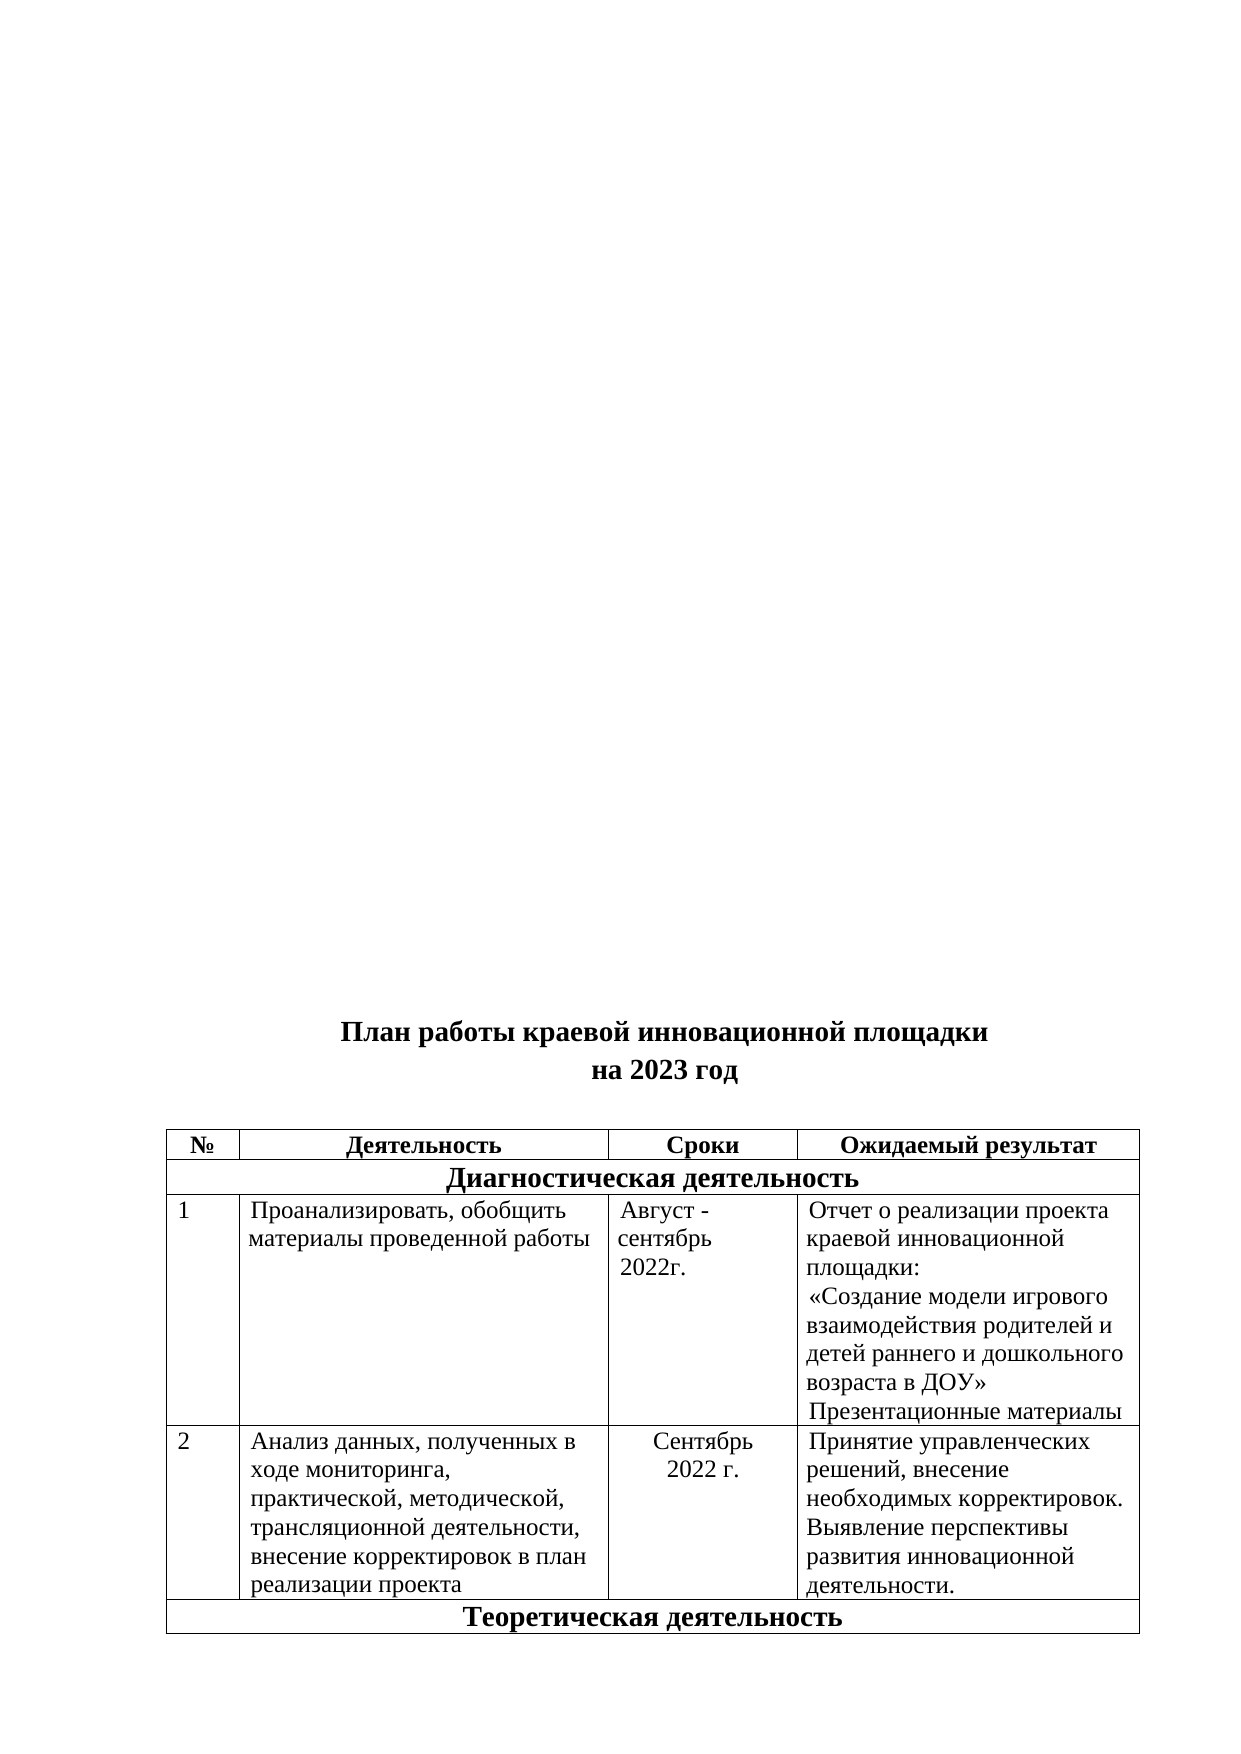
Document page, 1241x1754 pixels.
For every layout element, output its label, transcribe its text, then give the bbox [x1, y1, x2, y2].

table_header Сроки [609, 1130, 797, 1159]
table_cell 2 [167, 1426, 239, 1598]
text на 2023 год [177, 1052, 1152, 1086]
table_cell Принятие управленческих решений, внесение необходимых корректировок. Выявление перспективы развития инновационной деятельности. [798, 1426, 1139, 1598]
table_header № [167, 1130, 239, 1159]
table_cell Август - сентябрь 2022г. [609, 1195, 797, 1425]
table_cell Проанализировать, обобщить материалы проведенной работы [240, 1195, 608, 1425]
table_cell Сентябрь 2022 г. [609, 1426, 797, 1598]
table_cell Теоретическая деятельность [167, 1600, 1139, 1633]
table_cell Диагностическая деятельность [167, 1160, 1139, 1194]
table_cell Отчет о реализации проекта краевой инновационной площадки: «Создание модели игрового взаимодействия родителей и детей раннего и дошкольного возраста в ДОУ» Презентационные материалы [798, 1195, 1139, 1425]
table_header Ожидаемый результат [798, 1130, 1139, 1159]
table_cell Анализ данных, полученных в ходе мониторинга, практической, методической, трансляционной деятельности, внесение корректировок в план реализации проекта [240, 1426, 608, 1598]
text План работы краевой инновационной площадки [177, 1014, 1152, 1047]
table_header Деятельность [240, 1130, 608, 1159]
table_cell 1 [167, 1195, 239, 1425]
